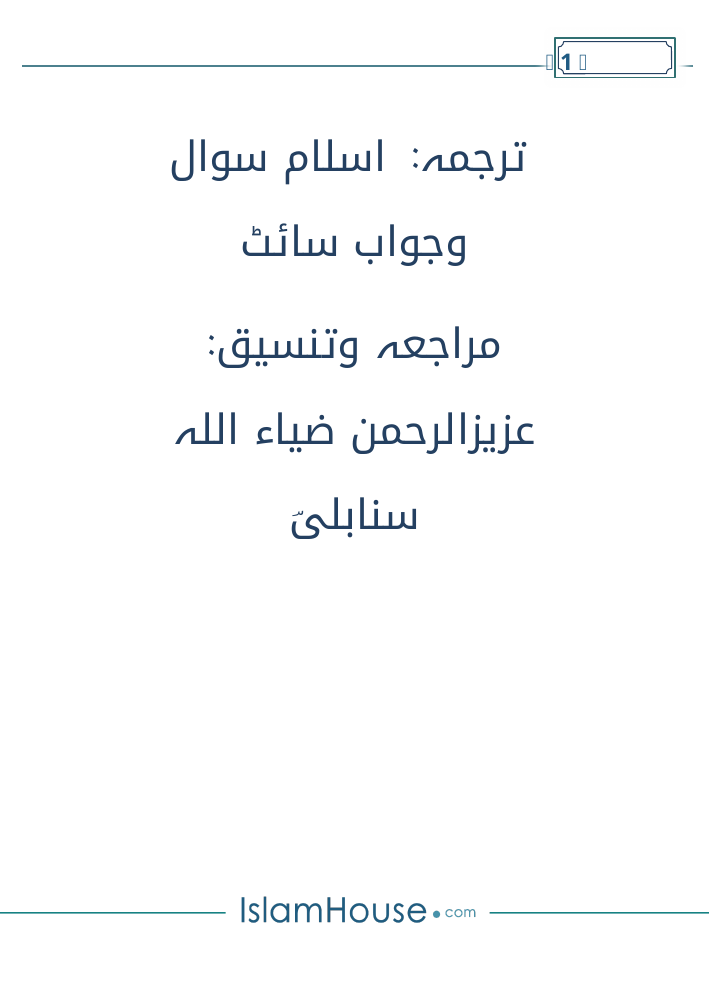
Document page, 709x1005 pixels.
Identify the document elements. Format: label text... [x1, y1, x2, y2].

picture [0, 892, 226, 929]
text ترجمہ: اسلام سوال وجواب سائٹ [118, 118, 591, 282]
picture [233, 892, 709, 929]
text مراجعہ وتنسیق: عزیزالرحمن ضیاء اللہ سنابلیؔ [118, 305, 591, 555]
